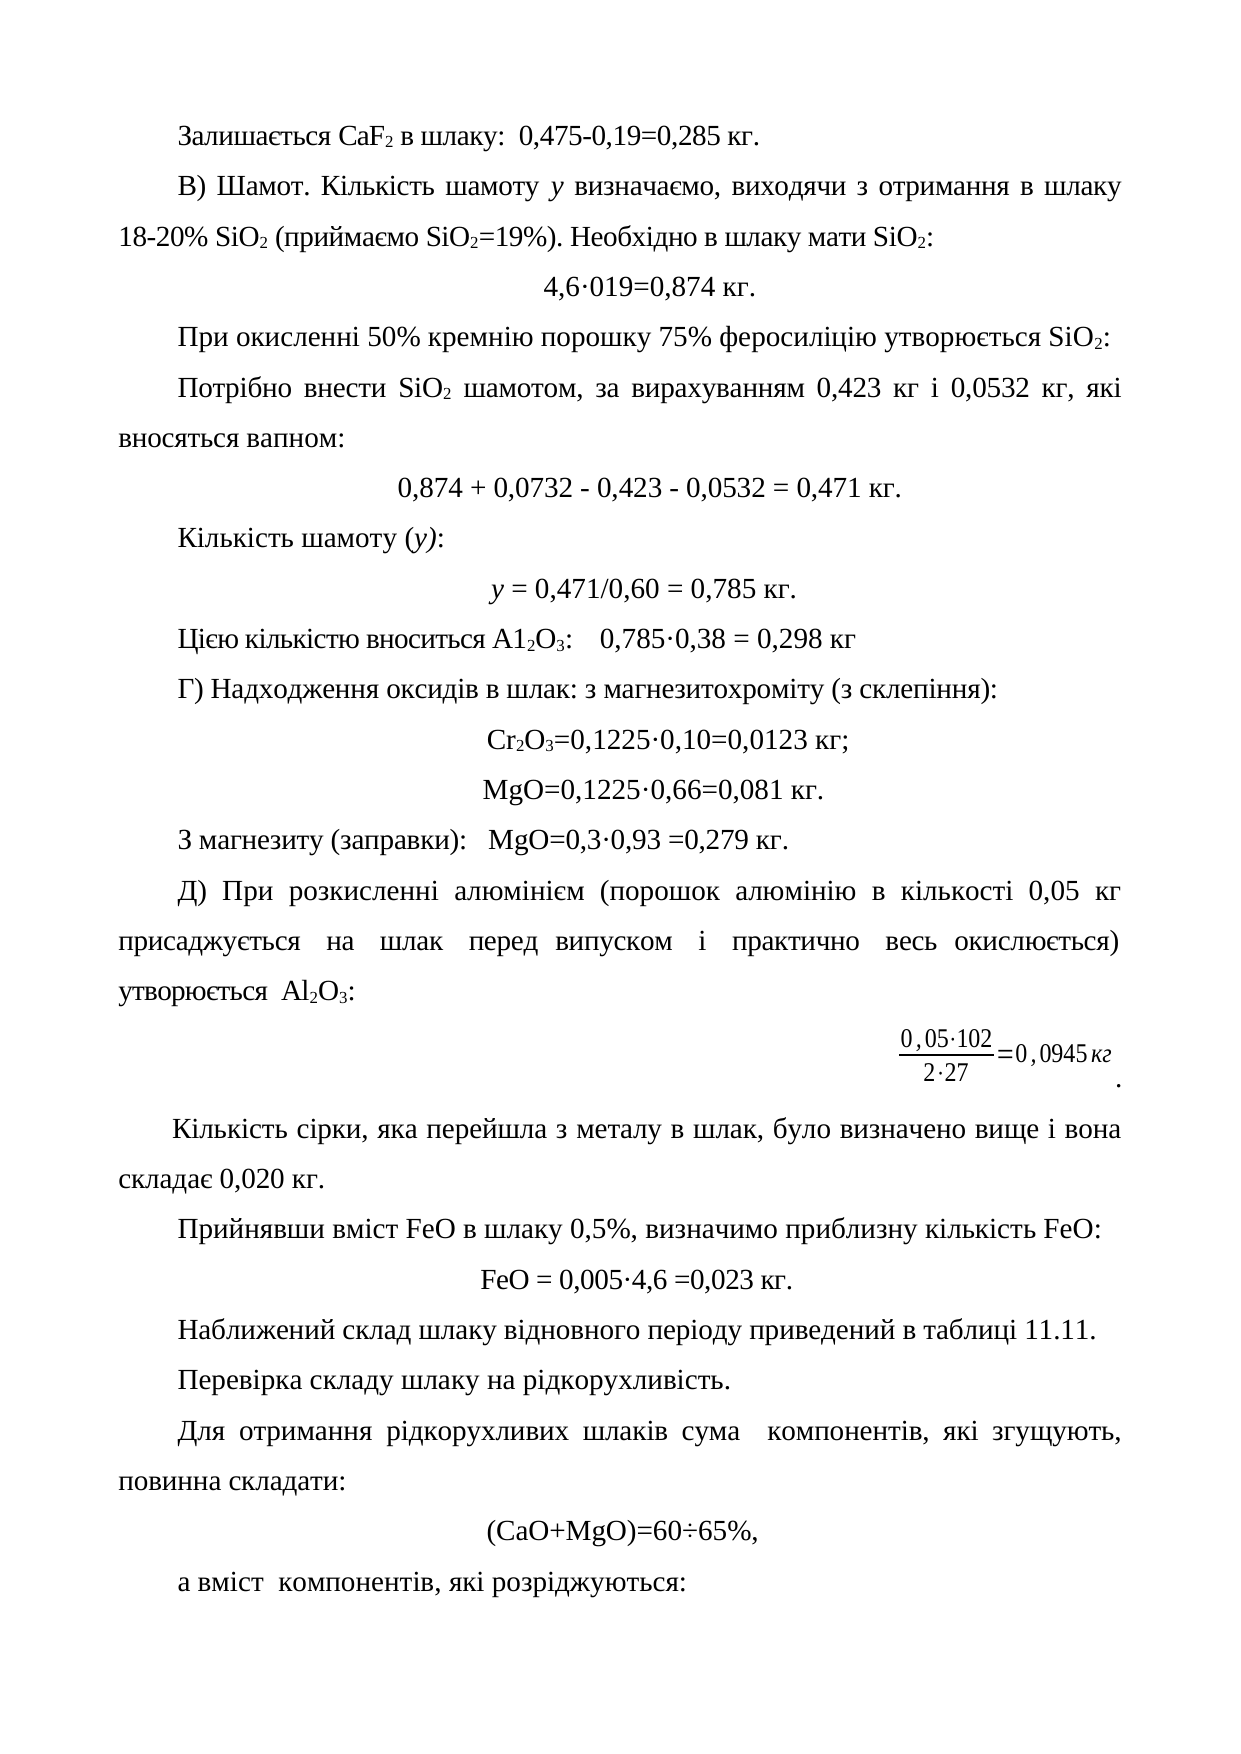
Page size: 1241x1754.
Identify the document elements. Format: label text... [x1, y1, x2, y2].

text а вміст компонентів, які розріджуються: [118, 1564, 1122, 1597]
text MgO=0,1225·0,66=0,081 кг. [118, 772, 1122, 806]
text Д) При розкисленні алюмінієм (порошок алюмінію в кількості 0,05 кг присаджується на шлак перед випуском і практично весь окислюється) утворюється Al2O3: [118, 873, 1122, 1007]
text (СаО+МgО)=60÷65%, [118, 1513, 1122, 1547]
text Прийнявши вміст FеО в шлаку 0,5%, визначимо приблизну кількість FеО: [118, 1211, 1122, 1245]
text Кількість шамоту| (у)|біля|: [118, 521, 1122, 554]
text Г) Надходження|вступ| оксидів в шлак: з|із| магнезитохроміту| (з склепіння|склепіння|): [118, 672, 1122, 705]
text Потрібно внести SiO2 шамотом, за вирахуванням 0,423 кг і 0,0532 кг, які вносяться вапном: [118, 370, 1122, 453]
text Перевірка складу шлаку на рідкорухливість. [118, 1362, 1122, 1396]
text FеО = 0,005·4,6 =0,023 кг. [118, 1262, 1122, 1295]
text 0,874 + 0,0732 - 0,423 - 0,0532 = 0,471 кг. [118, 470, 1122, 504]
text Цією кількістю вноситься А12О3: 0,785·0,38 = 0,298 кг [118, 621, 1122, 655]
text . Кількість сірки, яка перейшла з металу в шлак, було визначено вище і вона складає 0,020 кг. [118, 1024, 1122, 1195]
text Cr2O3=0,1225·0,10=0,0123 кг; [118, 722, 1122, 755]
text Для отримання рідкорухливих шлаків сума компонентів, які згущують, повинна складати: [118, 1413, 1122, 1497]
text При окисленні 50% кремнію порошку 75% феросиліцію утворюється SiO2: [118, 319, 1122, 353]
text З магнезиту (заправки): МgО=0,3·0,93 =0,279 кг. [118, 822, 1122, 856]
text 4,6·019=0,874 кг. [118, 269, 1122, 303]
text В) Шамот. Кількість шамоту у визначаємо, виходячи з отримання в шлаку 18-20% SiO2 (приймаємо SiO2=19%). Необхідно в шлаку мати SiO2: [118, 168, 1122, 252]
text у|біля| = 0,471/0,60 = 0,785 кг. [118, 571, 1122, 604]
text Наближений склад шлаку відновного періоду приведений в таблиці 11.11. [118, 1312, 1122, 1346]
text Залишається CaF2 в шлаку: 0,475-0,19=0,285 кг. [118, 118, 1122, 152]
